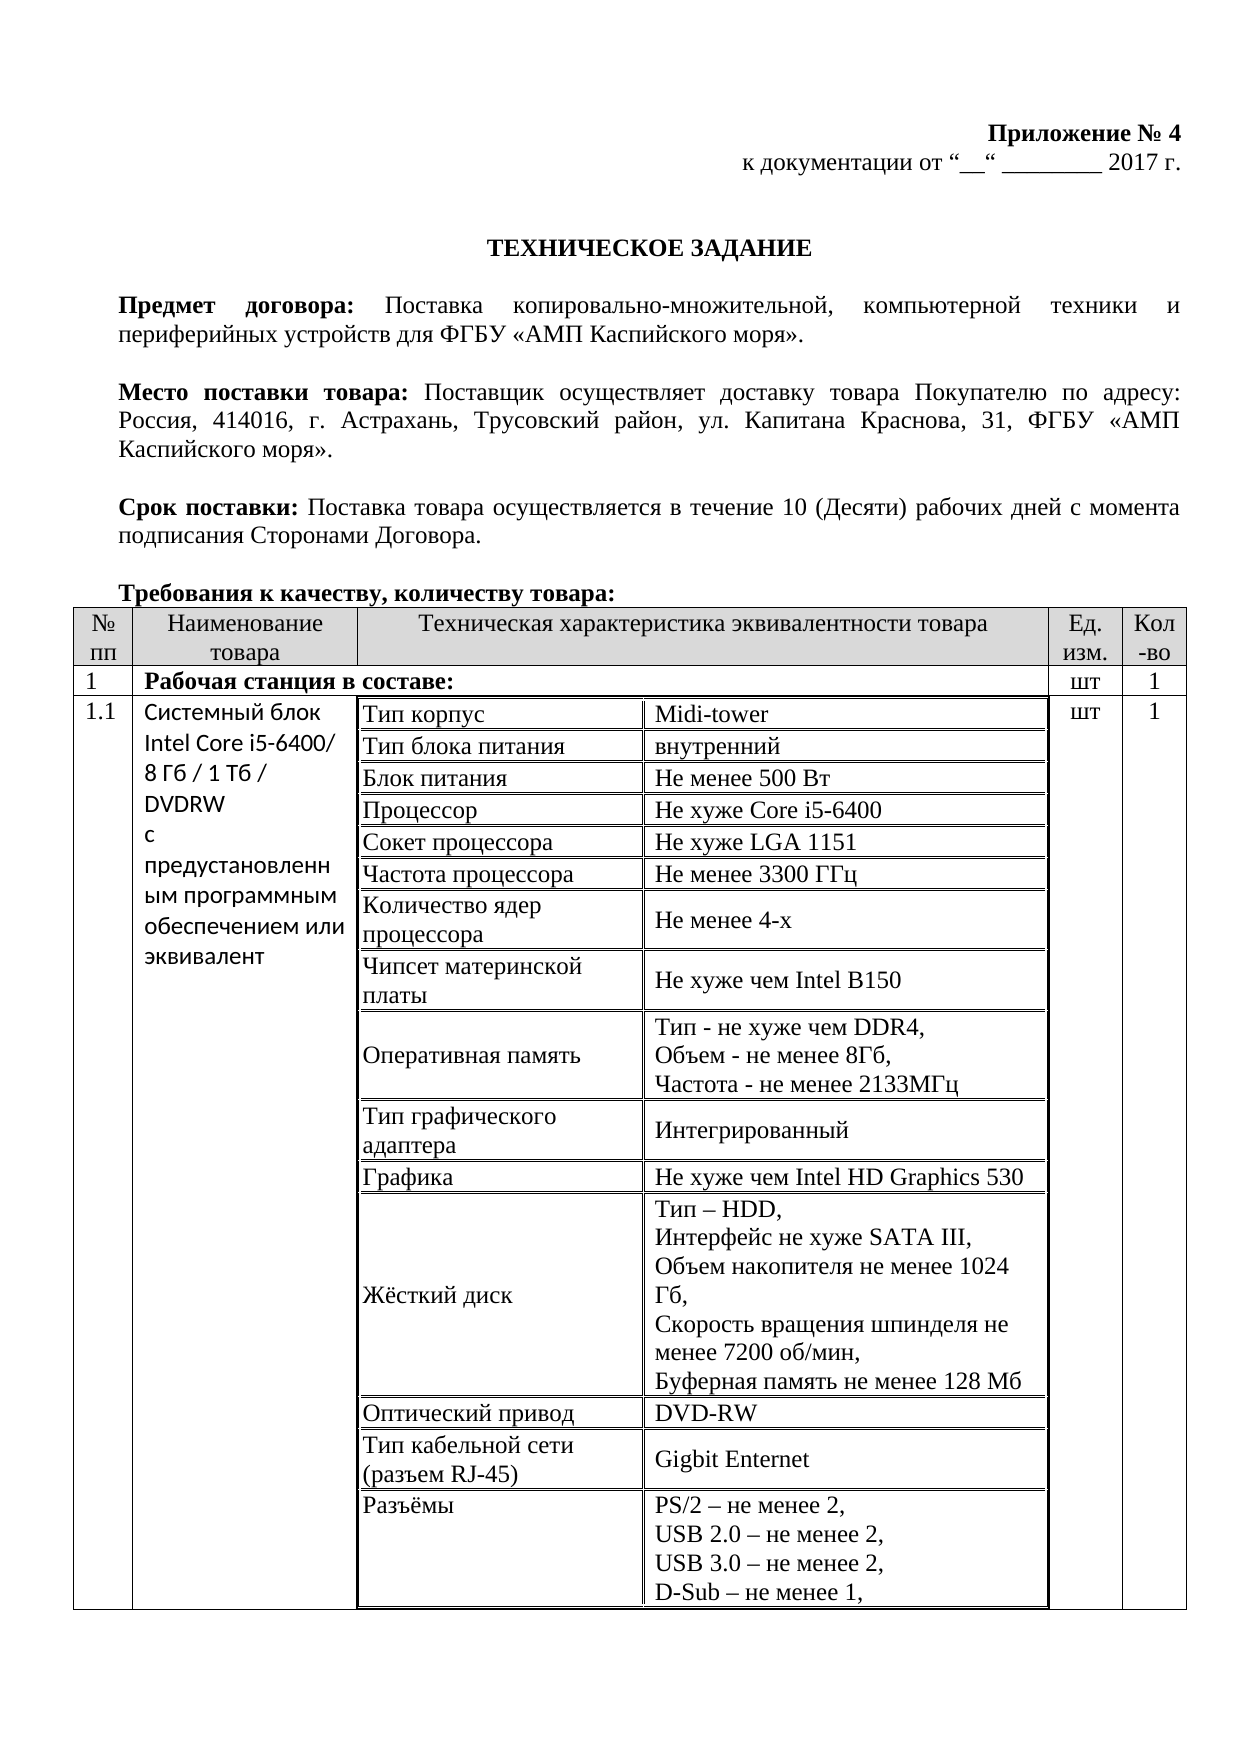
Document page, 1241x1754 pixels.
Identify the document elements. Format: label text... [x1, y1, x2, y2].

table_cell шт [1049, 666, 1122, 695]
table_cell [358, 699, 1048, 1606]
table_cell 1 [1123, 696, 1186, 1609]
text ТЕХНИЧЕСКОЕ ЗАДАНИЕ [118, 233, 1181, 262]
text Место поставки товара: Поставщик осуществляет доставку товара Покупателю по адресу: Россия, 414016, г. Астрахань, Трусовский район, ул. Капитана Краснова, 31, ФГБУ «АМП Каспийского моря». [118, 377, 1181, 463]
text к документации от “__“ ________ 2017 г. [118, 147, 1181, 176]
table_cell 1 [74, 666, 132, 695]
table_header Кол-во [1123, 608, 1186, 665]
text Приложение № 4 [193, 118, 1181, 147]
table_cell 1.1 [74, 696, 132, 1609]
table_cell шт [1050, 696, 1122, 1609]
text Требования к качеству, количеству товара: [118, 578, 1181, 607]
table_cell 1 [1123, 666, 1186, 695]
text Предмет договора: Поставка копировально-множительной, компьютерной техники и периферийных устройств для ФГБУ «АМП Каспийского моря». [118, 291, 1181, 348]
table_header Техническая характеристика эквивалентности товара [358, 608, 1048, 665]
table_header № пп [74, 608, 132, 665]
table_header Ед. изм. [1049, 608, 1122, 665]
table_cell Рабочая станция в составе: [133, 666, 1048, 695]
text Срок поставки: Поставка товара осуществляется в течение 10 (Десяти) рабочих дней с момента подписания Сторонами Договора. [118, 492, 1181, 549]
table_header Наименование товара [133, 608, 357, 665]
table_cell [133, 696, 356, 1609]
